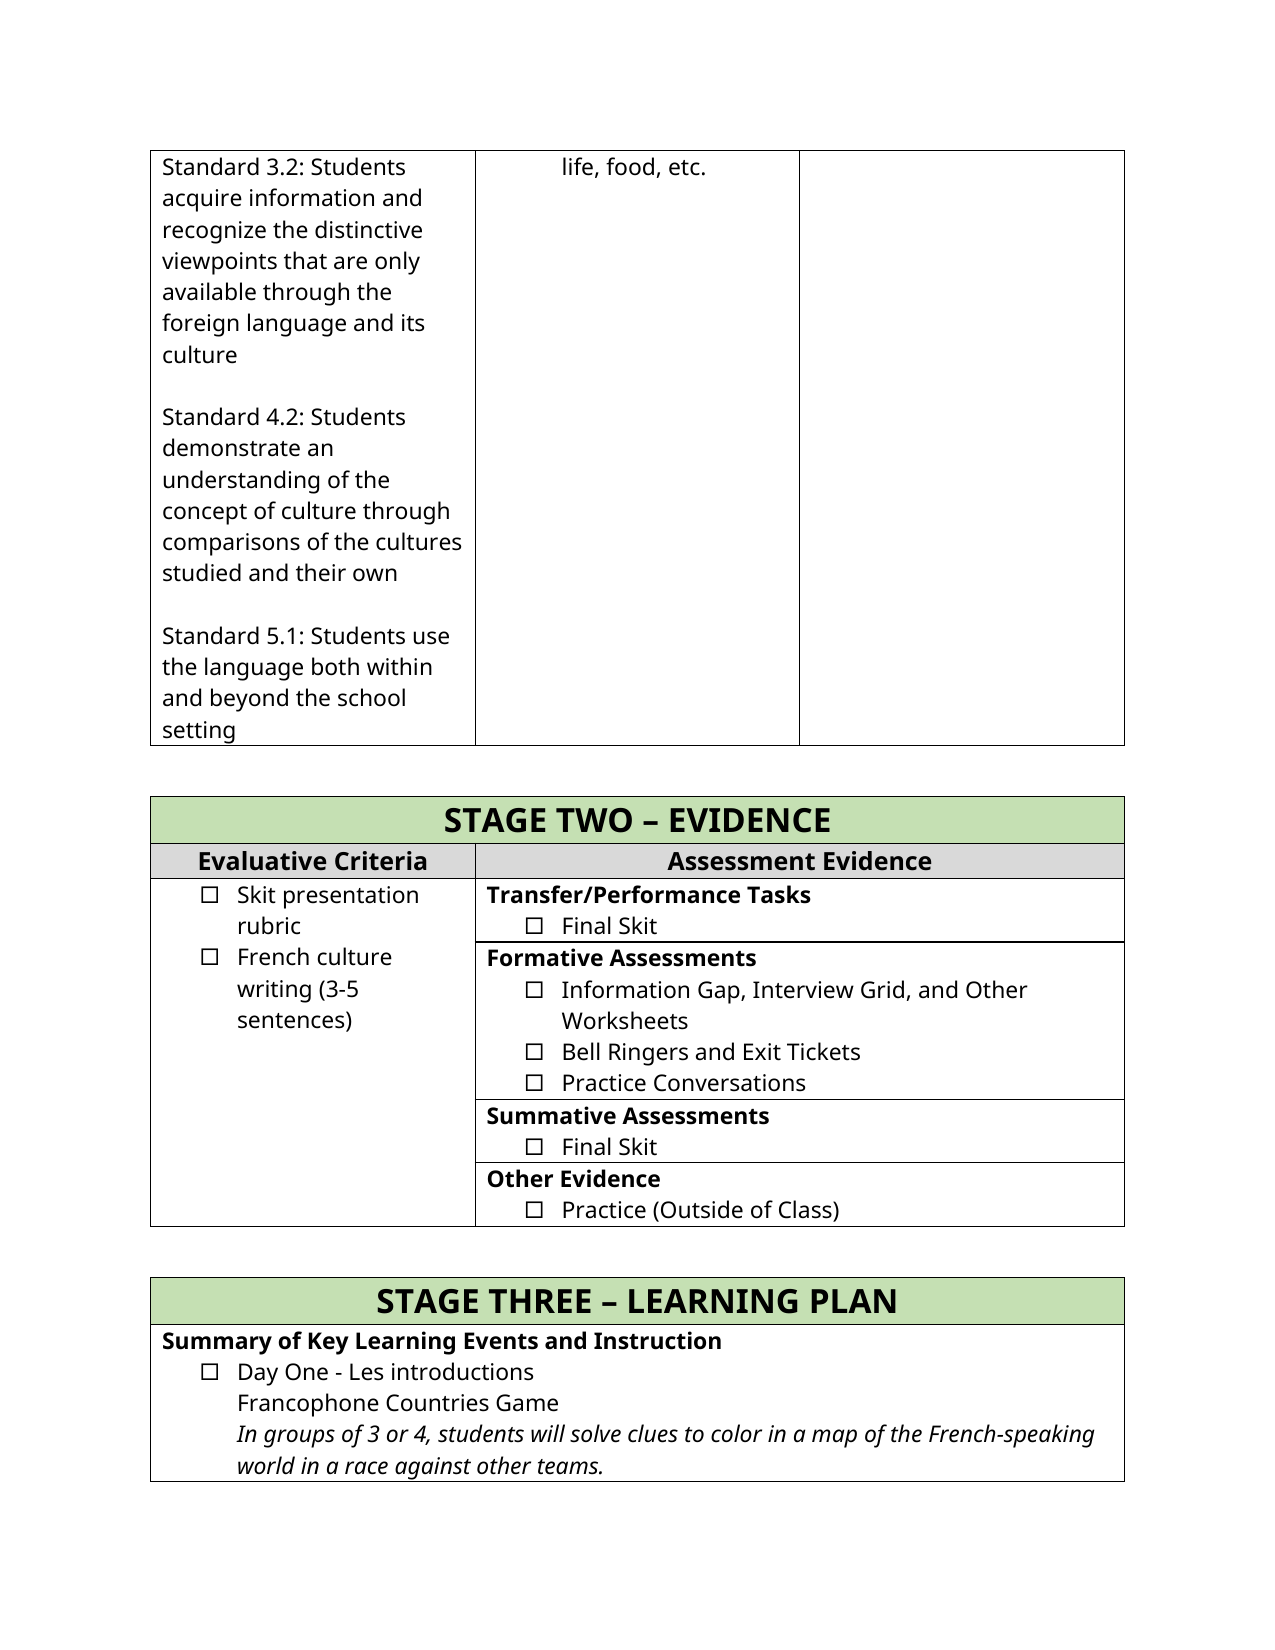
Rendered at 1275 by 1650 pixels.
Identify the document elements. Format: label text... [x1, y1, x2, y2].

table_cell Transfer/Performance Tasks Final Skit [476, 879, 1124, 941]
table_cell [476, 151, 799, 745]
table_cell Assessment Evidence [476, 844, 1124, 878]
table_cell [800, 151, 1124, 745]
table_cell Summative Assessments Final Skit [476, 1100, 1124, 1162]
table_cell Other Evidence Practice (Outside of Class) [476, 1163, 1124, 1226]
table_header STAGE TWO – EVIDENCE [151, 797, 1124, 843]
table_header STAGE THREE – LEARNING PLAN [151, 1278, 1124, 1324]
table_cell Formative Assessments Information Gap, Interview Grid, and Other Worksheets Bell Ringers and Exit Tickets Practice Conversations [476, 943, 1124, 1099]
table_cell Skit presentation rubric French culture writing (3-5 sentences) [151, 879, 475, 1226]
table_cell Evaluative Criteria [151, 844, 475, 878]
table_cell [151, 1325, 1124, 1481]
